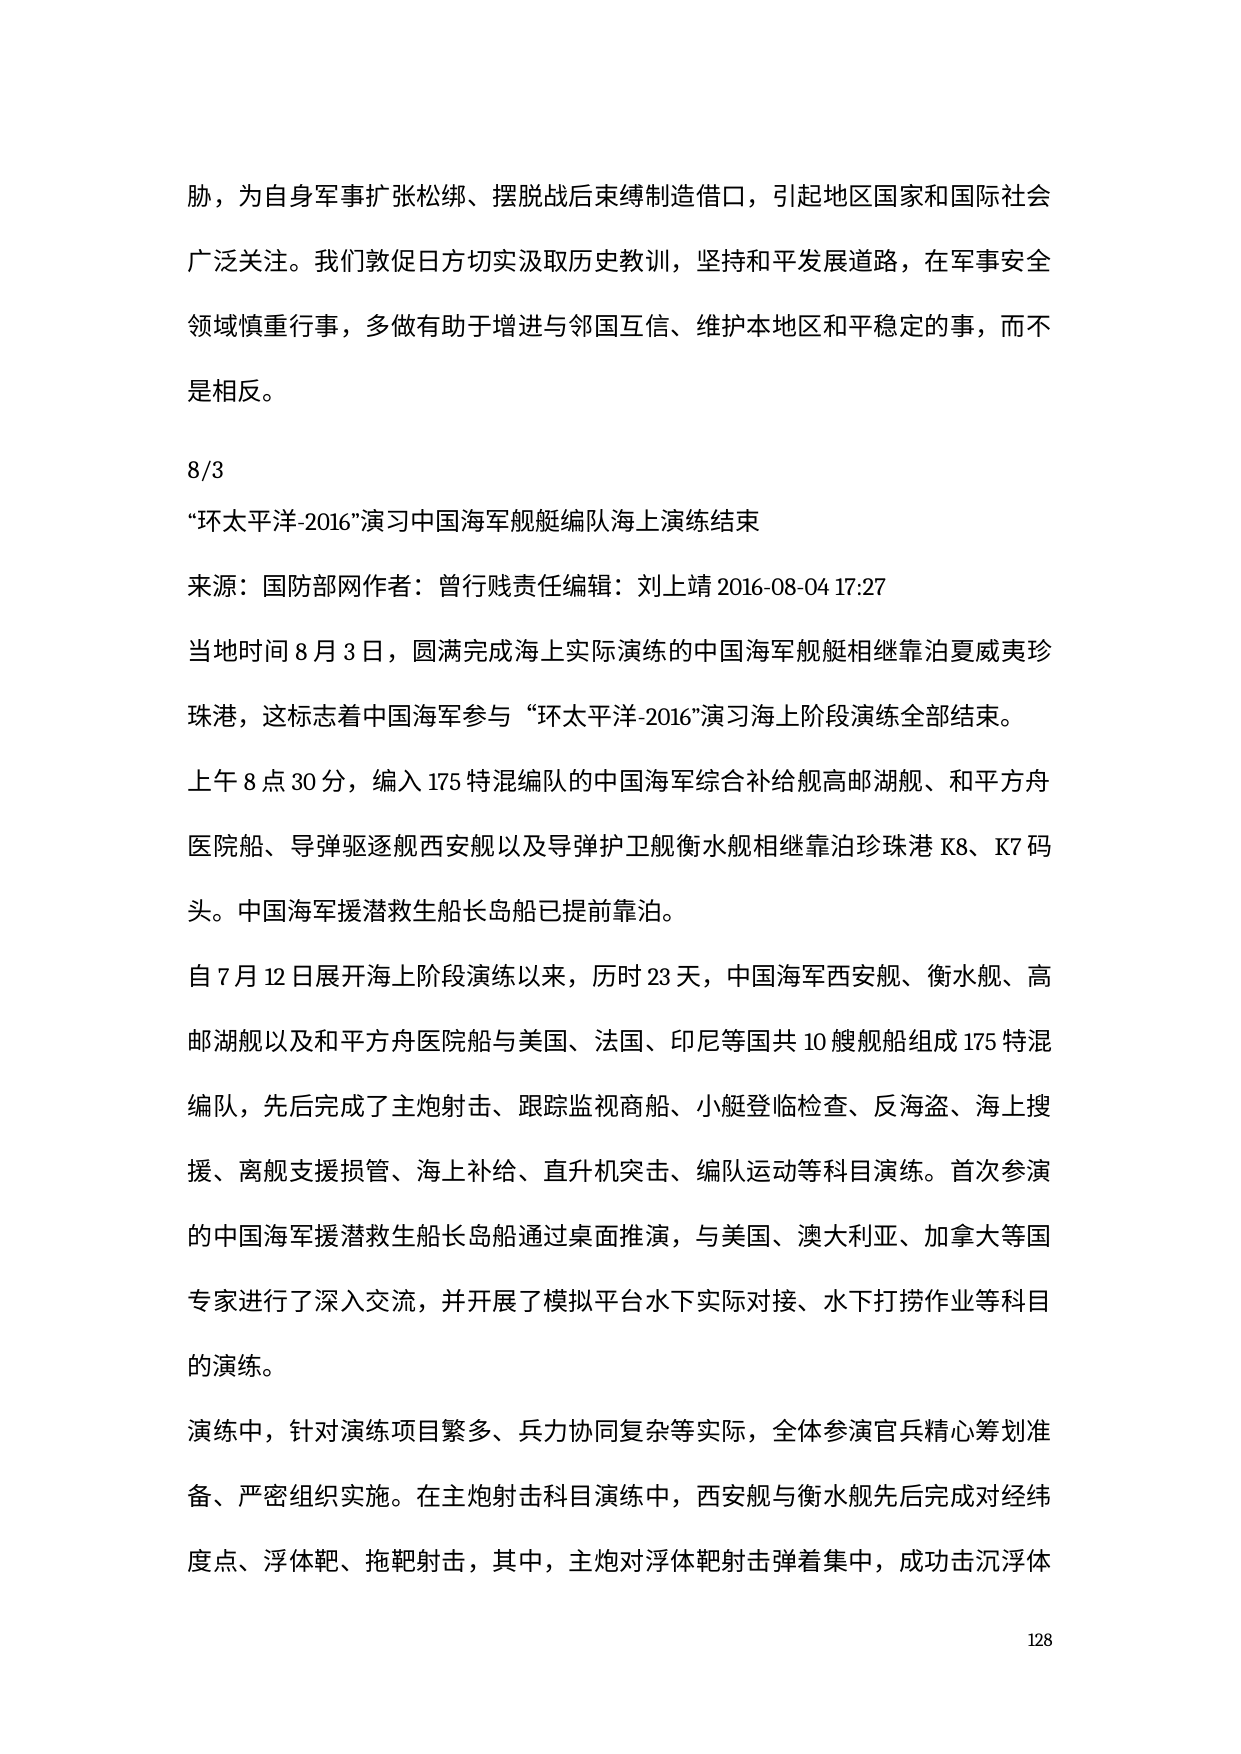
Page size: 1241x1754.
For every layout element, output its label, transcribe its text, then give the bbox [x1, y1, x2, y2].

text 8/3 [187, 454, 1053, 487]
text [187, 162, 1053, 422]
text “环太平洋-2016”演习中国海军舰艇编队海上演练结束 [187, 487, 1053, 552]
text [187, 1397, 1053, 1592]
text 上午8点30分，编入175特混编队的中国海军综合补给舰高邮湖舰、和平方舟医院船、导弹驱逐舰西安舰以及导弹护卫舰衡水舰相继靠泊珍珠港K8、K7码头。中国海军援潜救生船长岛船已提前靠泊。 [187, 747, 1053, 942]
text 来源：国防部网作者：曾行贱责任编辑：刘上靖2016-08-04 17:27 [187, 552, 1053, 617]
text 当地时间8月3日，圆满完成海上实际演练的中国海军舰艇相继靠泊夏威夷珍珠港，这标志着中国海军参与“环太平洋-2016”演习海上阶段演练全部结束。 [187, 617, 1053, 747]
text 自7月12日展开海上阶段演练以来，历时23天，中国海军西安舰、衡水舰、高邮湖舰以及和平方舟医院船与美国、法国、印尼等国共10艘舰船组成175特混编队，先后完成了主炮射击、跟踪监视商船、小艇登临检查、反海盗、海上搜援、离舰支援损管、海上补给、直升机突击、编队运动等科目演练。首次参演的中国海军援潜救生船长岛船通过桌面推演，与美国、澳大利亚、加拿大等国专家进行了深入交流，并开展了模拟平台水下实际对接、水下打捞作业等科目的演练。 [187, 942, 1053, 1397]
